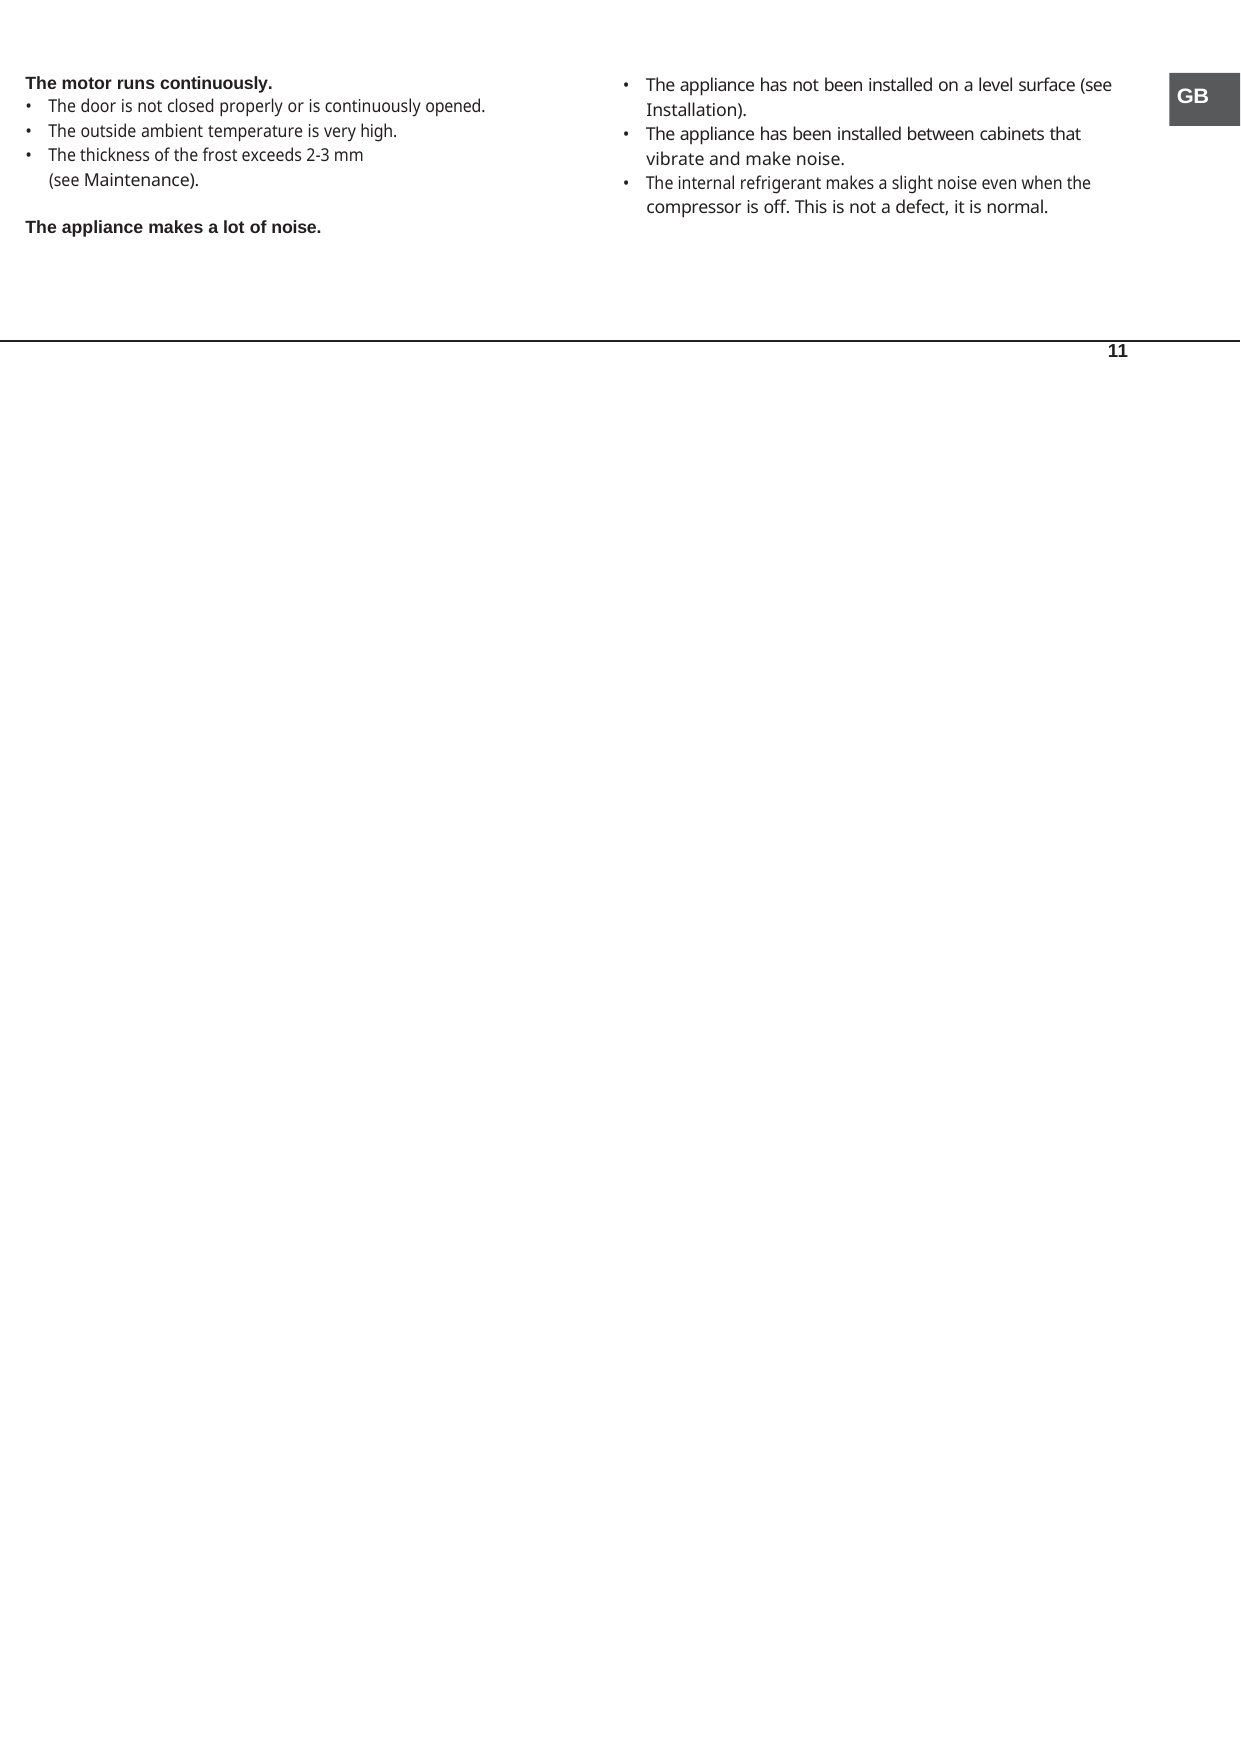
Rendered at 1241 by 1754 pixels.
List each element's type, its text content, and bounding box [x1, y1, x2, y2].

list The door is not closed properly or is continuously opened. [25, 94, 593, 118]
list The internal refrigerant makes a slight noise even when the compressor is off. This is not a defect, it is normal. [623, 170, 1112, 219]
list The appliance has been installed between cabinets that vibrate and make noise. [623, 122, 1089, 170]
text 11 [0, 342, 1128, 361]
list The appliance has not been installed on a level surface (see Installation). [623, 73, 1123, 121]
subtitle The motor runs continuously. [25, 73, 593, 93]
subtitle The appliance makes a lot of noise. [25, 217, 593, 237]
list The thickness of the frost exceeds 2-3 mm (see Maintenance). [25, 143, 367, 191]
list The outside ambient temperature is very high. [25, 118, 593, 142]
